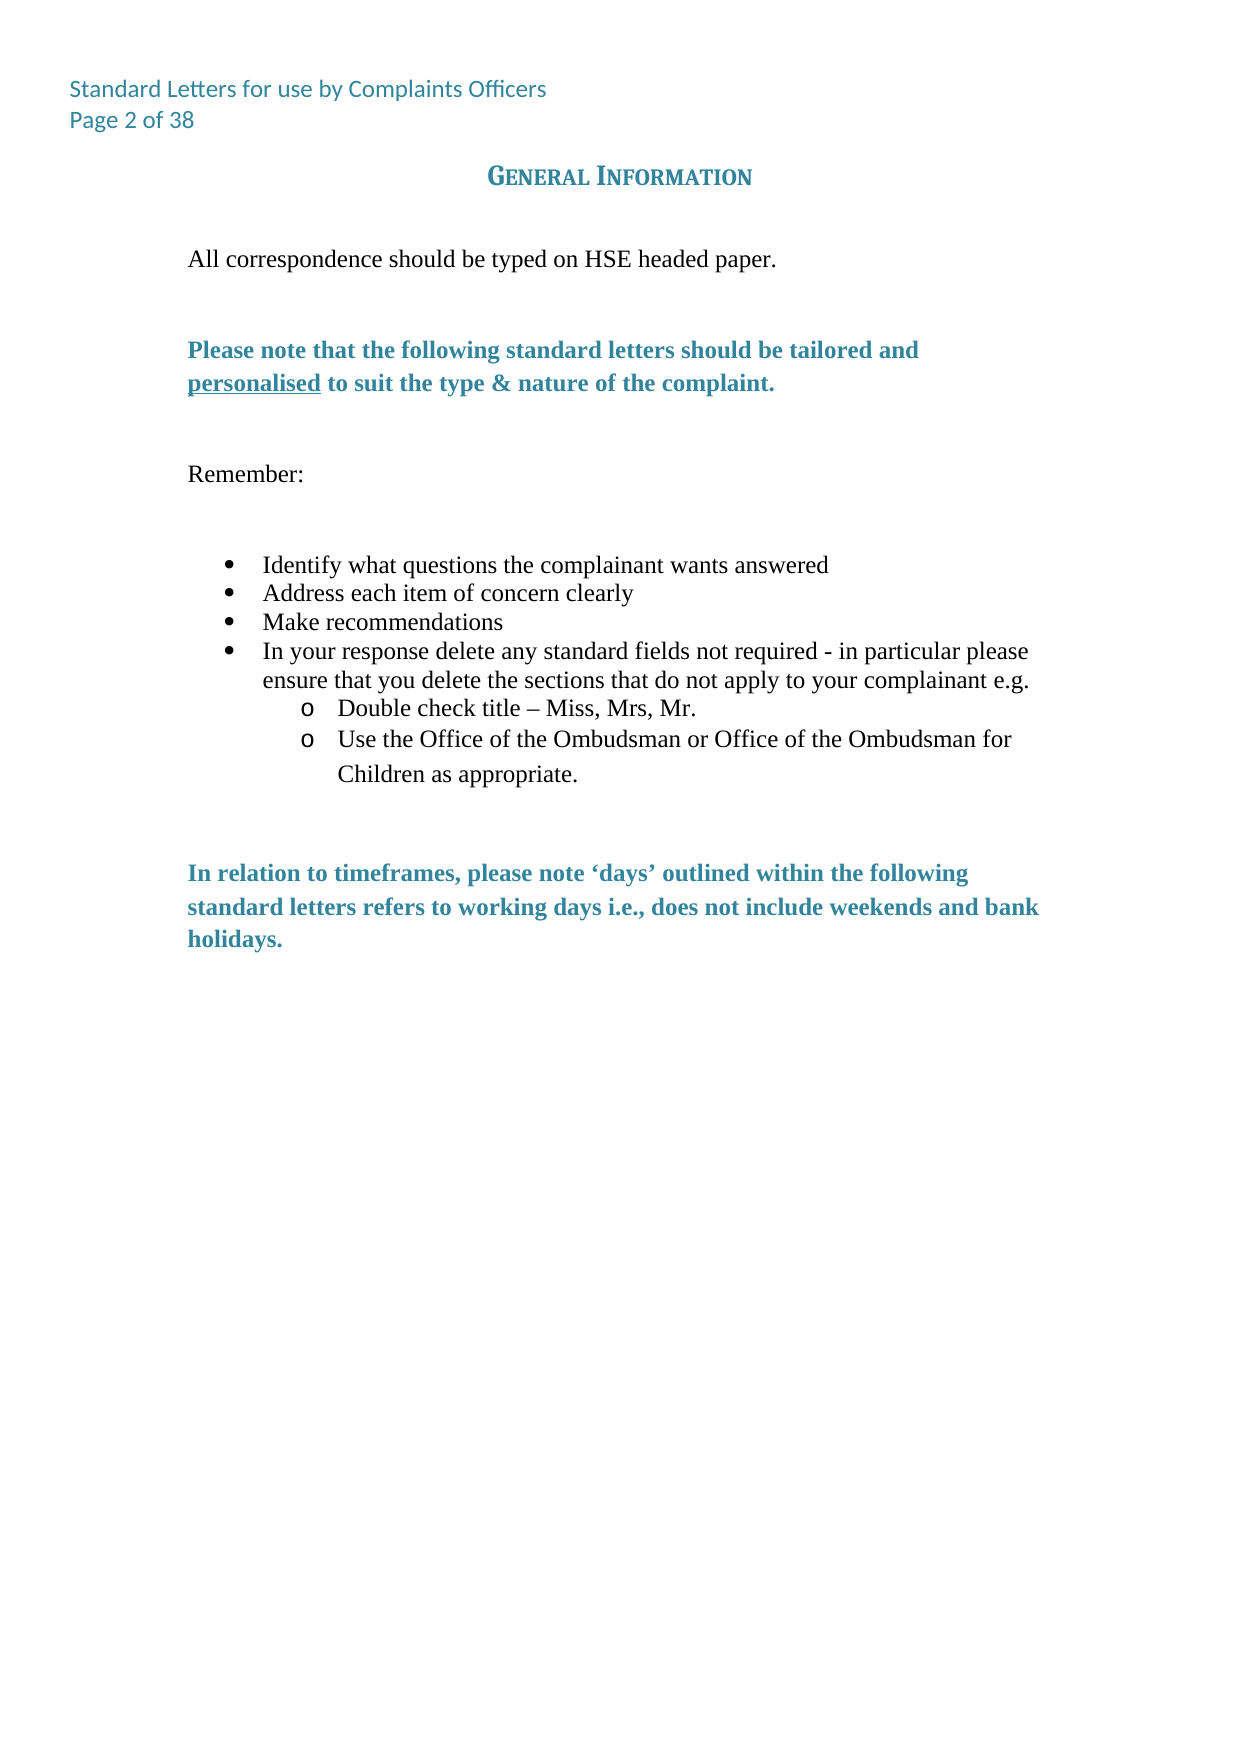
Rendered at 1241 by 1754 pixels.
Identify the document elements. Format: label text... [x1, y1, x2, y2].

list Identify what questions the complainant wants answered [225, 550, 1053, 578]
subtitle General Information [187, 159, 1053, 193]
list Use the Office of the Ombudsman or Office of the Ombudsman for Children as appropriate. [300, 724, 1053, 788]
list In your response delete any standard fields not required - in particular please ensure that you delete the sections that do not apply to your complainant e.g. [225, 636, 1053, 693]
text In relation to timeframes, please note ‘days’ outlined within the following standard letters refers to working days i.e., does not include weekends and bank holidays. [187, 858, 1053, 953]
text All correspondence should be typed on HSE headed paper. [187, 244, 1053, 272]
list Double check title – Miss, Mrs, Mr. [300, 693, 1053, 724]
text Please note that the following standard letters should be tailored and personalised to suit the type & nature of the complaint. [187, 335, 1053, 396]
list Address each item of concern clearly [225, 578, 1053, 607]
list Make recommendations [225, 607, 1053, 636]
text Remember: [187, 459, 1053, 487]
